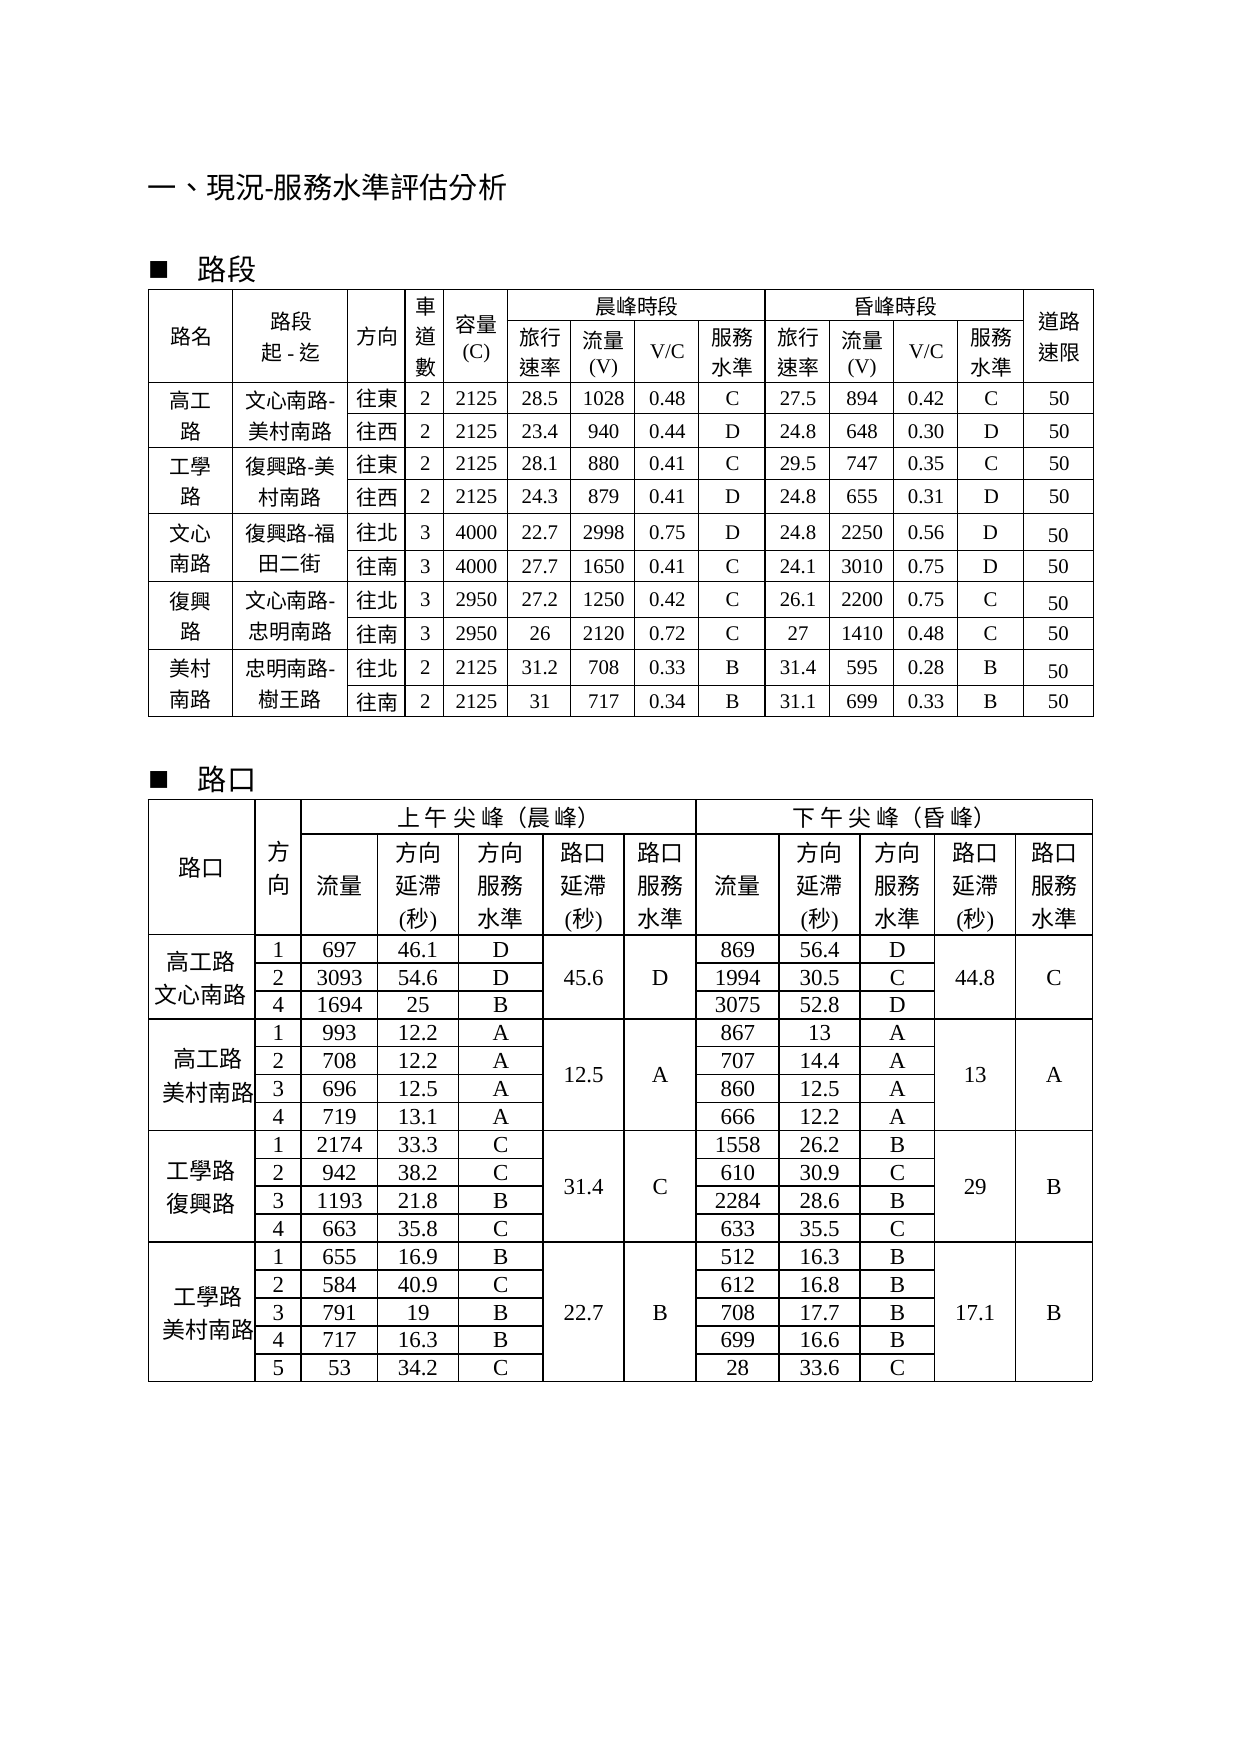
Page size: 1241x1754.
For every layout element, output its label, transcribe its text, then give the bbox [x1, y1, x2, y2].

table_cell 50 [1024, 618, 1093, 648]
table_cell 13 [935, 1020, 1015, 1129]
table_cell 993 [302, 1020, 377, 1046]
table_cell 4 [256, 1327, 300, 1353]
table_cell 忠明南路-樹王路 [233, 650, 347, 716]
table_header 昏峰時段 [766, 290, 1023, 320]
table_cell 2 [256, 1271, 300, 1297]
table_cell 2950 [444, 618, 507, 648]
table_cell 35.5 [780, 1215, 859, 1241]
table_cell D [699, 414, 764, 447]
table_cell 27 [766, 618, 829, 648]
table_cell 2950 [444, 582, 507, 617]
table_cell 22.7 [544, 1243, 623, 1381]
table_cell 28.1 [508, 448, 570, 478]
table_cell 0.30 [894, 414, 957, 447]
table_cell 16.3 [378, 1327, 458, 1353]
table_cell 工學路 復興路 [149, 1131, 254, 1241]
table_cell 往東 [348, 448, 404, 478]
table_cell 方向服務水準 [861, 835, 934, 934]
table_cell 往北 [348, 582, 404, 617]
list 路口 [148, 757, 1092, 799]
table_cell 28 [697, 1355, 778, 1381]
table_cell 12.2 [378, 1020, 458, 1046]
table_cell 0.31 [894, 480, 957, 513]
table_cell B [861, 1131, 934, 1157]
table_header 方向 [256, 800, 300, 934]
table_cell 4000 [444, 551, 507, 581]
table_cell 文心南路-忠明南路 [233, 582, 347, 648]
table_cell 46.1 [378, 936, 458, 962]
table_cell 30.5 [780, 964, 859, 990]
table_cell D [958, 551, 1023, 581]
table_cell 工學路 [149, 448, 232, 513]
table_cell 880 [571, 448, 634, 478]
table_cell 4000 [444, 514, 507, 549]
table_cell 2125 [444, 650, 507, 685]
table_cell 16.9 [378, 1243, 458, 1269]
table_cell 940 [571, 414, 634, 447]
table_cell 方向延滯(秒) [780, 835, 859, 934]
table_cell A [625, 1020, 695, 1129]
table_cell 0.33 [894, 686, 957, 716]
table_cell 31.4 [766, 650, 829, 685]
table_cell D [625, 936, 695, 1018]
table_cell 路口服務水準 [1016, 835, 1092, 934]
table_cell B [459, 1299, 542, 1325]
table_cell 24.8 [766, 480, 829, 513]
table_cell 696 [302, 1075, 377, 1102]
table_cell B [699, 686, 764, 716]
table_cell 56.4 [780, 936, 859, 962]
table_cell 24.8 [766, 514, 829, 549]
table_cell 26.1 [766, 582, 829, 617]
table_cell C [958, 582, 1023, 617]
table_cell 12.5 [780, 1075, 859, 1102]
table_cell 28.6 [780, 1187, 859, 1213]
table_cell A [861, 1020, 934, 1046]
table_cell 0.72 [635, 618, 698, 648]
table_cell 1558 [697, 1131, 778, 1157]
table_cell 旅行 速率 [508, 321, 570, 382]
table_cell C [459, 1271, 542, 1297]
table_cell C [459, 1215, 542, 1241]
table_cell C [861, 964, 934, 990]
table_cell B [699, 650, 764, 685]
table_cell 0.75 [635, 514, 698, 549]
table_cell 894 [830, 383, 893, 413]
table_cell 0.44 [635, 414, 698, 447]
table_cell 5 [256, 1355, 300, 1381]
table_cell 24.3 [508, 480, 570, 513]
table_cell 708 [697, 1299, 778, 1325]
table_cell 38.2 [378, 1159, 458, 1185]
table_cell 0.48 [635, 383, 698, 413]
table_cell 17.1 [935, 1243, 1015, 1381]
table_cell 往南 [348, 551, 404, 581]
table_header 道路速限 [1024, 290, 1093, 382]
table_cell 方向延滯(秒) [378, 835, 458, 934]
table_cell 2 [406, 686, 443, 716]
table_cell 612 [697, 1271, 778, 1297]
table_cell 3 [256, 1187, 300, 1213]
table_cell 24.8 [766, 414, 829, 447]
table_cell 17.7 [780, 1299, 859, 1325]
table_cell 666 [697, 1103, 778, 1129]
table_cell 2 [256, 1047, 300, 1074]
table_cell B [861, 1187, 934, 1213]
table_header 方向 [348, 290, 404, 382]
table_cell 31 [508, 686, 570, 716]
table_cell 3 [256, 1075, 300, 1102]
table_cell 往東 [348, 383, 404, 413]
table_cell 1994 [697, 964, 778, 990]
table_cell B [861, 1243, 934, 1269]
table_cell 40.9 [378, 1271, 458, 1297]
table_cell 往北 [348, 514, 404, 549]
table_cell 14.4 [780, 1047, 859, 1074]
table_header 車道數 [406, 290, 443, 382]
table_cell C [958, 448, 1023, 478]
table_cell 路口延滯(秒) [544, 835, 623, 934]
table_cell 34.2 [378, 1355, 458, 1381]
table_cell D [861, 992, 934, 1018]
table_cell 復興路-美村南路 [233, 448, 347, 513]
table_cell D [459, 936, 542, 962]
table_cell 21.8 [378, 1187, 458, 1213]
table_cell C [958, 618, 1023, 648]
table_cell D [861, 936, 934, 962]
table_cell A [861, 1103, 934, 1129]
table_cell 3093 [302, 964, 377, 990]
table_cell 2125 [444, 383, 507, 413]
table_cell 25 [378, 992, 458, 1018]
table_cell B [459, 1327, 542, 1353]
table_cell 3 [406, 514, 443, 549]
table_cell 28.5 [508, 383, 570, 413]
table_cell 流量(V) [830, 321, 893, 382]
table_cell 27.2 [508, 582, 570, 617]
table_cell 2 [406, 414, 443, 447]
table_cell C [699, 551, 764, 581]
table_cell 2125 [444, 686, 507, 716]
table_cell 699 [830, 686, 893, 716]
table_cell 19 [378, 1299, 458, 1325]
table_cell 31.1 [766, 686, 829, 716]
table_cell 往北 [348, 650, 404, 685]
table_cell 復興路-福田二街 [233, 514, 347, 581]
table_cell 16.8 [780, 1271, 859, 1297]
table_cell 50 [1024, 551, 1093, 581]
table_cell 2174 [302, 1131, 377, 1157]
table_cell D [958, 514, 1023, 549]
table_cell 50 [1024, 514, 1093, 549]
table_cell C [699, 448, 764, 478]
table_cell 4 [256, 992, 300, 1018]
table_cell V/C [635, 321, 698, 382]
table_cell B [1016, 1243, 1092, 1381]
text 一、現況-服務水準評估分析 [148, 164, 1092, 207]
table_cell 0.41 [635, 448, 698, 478]
table_cell 0.41 [635, 480, 698, 513]
table_cell 12.5 [378, 1075, 458, 1102]
table_cell 30.9 [780, 1159, 859, 1185]
table_header 下 午 尖 峰（昏 峰） [697, 800, 1092, 833]
table_cell 2250 [830, 514, 893, 549]
table_cell B [861, 1271, 934, 1297]
table_cell 往南 [348, 686, 404, 716]
table_cell A [459, 1047, 542, 1074]
table_cell D [699, 480, 764, 513]
table_cell 52.8 [780, 992, 859, 1018]
table_cell 16.3 [780, 1243, 859, 1269]
table_cell 45.6 [544, 936, 623, 1018]
table_cell 3 [406, 582, 443, 617]
table_cell 16.6 [780, 1327, 859, 1353]
table_cell 26.2 [780, 1131, 859, 1157]
table_cell 22.7 [508, 514, 570, 549]
table_cell 高工路 美村南路 [149, 1020, 254, 1129]
table_cell 往西 [348, 414, 404, 447]
table_cell 707 [697, 1047, 778, 1074]
table_cell 50 [1024, 650, 1093, 685]
table_cell 0.48 [894, 618, 957, 648]
table_header 路口 [149, 800, 254, 934]
table_cell 512 [697, 1243, 778, 1269]
table_cell B [625, 1243, 695, 1381]
table_cell C [699, 618, 764, 648]
table_cell 655 [830, 480, 893, 513]
table_cell D [958, 480, 1023, 513]
table_cell 942 [302, 1159, 377, 1185]
table_cell 3 [406, 551, 443, 581]
table_cell C [625, 1131, 695, 1241]
table_cell 高工路 [149, 383, 232, 447]
table_cell 708 [302, 1047, 377, 1074]
table_cell A [459, 1020, 542, 1046]
table_cell 路口延滯(秒) [935, 835, 1015, 934]
table_cell 2120 [571, 618, 634, 648]
table_cell 2 [406, 650, 443, 685]
table_cell C [1016, 936, 1092, 1018]
table_cell 0.41 [635, 551, 698, 581]
table_cell 13 [780, 1020, 859, 1046]
table_cell 53 [302, 1355, 377, 1381]
table_cell 35.8 [378, 1215, 458, 1241]
table_cell 2 [256, 1159, 300, 1185]
table_cell 27.7 [508, 551, 570, 581]
table_cell 0.33 [635, 650, 698, 685]
table_cell 31.4 [544, 1131, 623, 1241]
table_cell C [699, 582, 764, 617]
table_cell 0.42 [635, 582, 698, 617]
table_cell D [958, 414, 1023, 447]
table_cell 方向服務水準 [459, 835, 542, 934]
table_cell A [861, 1075, 934, 1102]
table_cell 2125 [444, 480, 507, 513]
table_cell 1028 [571, 383, 634, 413]
table_cell 50 [1024, 686, 1093, 716]
table_cell 0.42 [894, 383, 957, 413]
table_cell 2 [406, 383, 443, 413]
table_cell 33.3 [378, 1131, 458, 1157]
table_cell 文心南路 [149, 514, 232, 581]
table_cell 595 [830, 650, 893, 685]
table_cell 867 [697, 1020, 778, 1046]
table_header 路名 [149, 290, 232, 382]
table_cell 610 [697, 1159, 778, 1185]
table_cell 12.5 [544, 1020, 623, 1129]
table_cell 663 [302, 1215, 377, 1241]
table_cell 往南 [348, 618, 404, 648]
table_cell V/C [894, 321, 957, 382]
table_cell 584 [302, 1271, 377, 1297]
table_cell 1 [256, 1020, 300, 1046]
table_cell C [459, 1355, 542, 1381]
table_cell 0.75 [894, 582, 957, 617]
table_cell 3 [256, 1299, 300, 1325]
table_cell 服務 水準 [699, 321, 764, 382]
table_cell 31.2 [508, 650, 570, 685]
table_cell C [958, 383, 1023, 413]
table_cell B [958, 686, 1023, 716]
table_cell 2 [406, 480, 443, 513]
table_cell 2998 [571, 514, 634, 549]
table_cell 860 [697, 1075, 778, 1102]
table_cell 美村南路 [149, 650, 232, 716]
table_cell 旅行 速率 [766, 321, 829, 382]
table_cell B [459, 1243, 542, 1269]
table_cell 0.35 [894, 448, 957, 478]
table_header 上 午 尖 峰（晨 峰） [302, 800, 695, 833]
table_cell 1410 [830, 618, 893, 648]
table_cell 1 [256, 936, 300, 962]
table_cell 工學路 美村南路 [149, 1243, 254, 1381]
table_cell B [459, 992, 542, 1018]
table_cell 50 [1024, 414, 1093, 447]
table_cell 12.2 [780, 1103, 859, 1129]
table_cell 699 [697, 1327, 778, 1353]
table_cell C [459, 1131, 542, 1157]
table_cell 12.2 [378, 1047, 458, 1074]
table_cell 復興路 [149, 582, 232, 648]
table_cell 33.6 [780, 1355, 859, 1381]
table_cell 791 [302, 1299, 377, 1325]
table_cell 44.8 [935, 936, 1015, 1018]
table_header 晨峰時段 [508, 290, 764, 320]
table_cell 50 [1024, 383, 1093, 413]
table_cell 50 [1024, 448, 1093, 478]
table_cell 2 [256, 964, 300, 990]
table_cell 24.1 [766, 551, 829, 581]
table_cell D [699, 514, 764, 549]
table_cell 29.5 [766, 448, 829, 478]
table_cell B [958, 650, 1023, 685]
table_cell 流量 [302, 835, 377, 934]
table_cell 1650 [571, 551, 634, 581]
list 路段 [148, 247, 1092, 289]
table_cell 4 [256, 1215, 300, 1241]
table_cell 路口服務水準 [625, 835, 695, 934]
table_cell C [861, 1159, 934, 1185]
table_cell 747 [830, 448, 893, 478]
table_cell A [459, 1103, 542, 1129]
table_cell 1193 [302, 1187, 377, 1213]
table_cell 717 [302, 1327, 377, 1353]
table_cell 2284 [697, 1187, 778, 1213]
table_cell 0.28 [894, 650, 957, 685]
table_cell 697 [302, 936, 377, 962]
table_cell 2125 [444, 414, 507, 447]
table_cell 26 [508, 618, 570, 648]
table_cell 708 [571, 650, 634, 685]
table_cell C [699, 383, 764, 413]
table_cell 文心南路-美村南路 [233, 383, 347, 447]
table_cell 4 [256, 1103, 300, 1129]
table_cell B [1016, 1131, 1092, 1241]
table_cell 3075 [697, 992, 778, 1018]
table_cell C [861, 1215, 934, 1241]
table_cell 服務 水準 [958, 321, 1023, 382]
table_cell D [459, 964, 542, 990]
table_header 容量(C) [444, 290, 507, 382]
table_cell 1 [256, 1131, 300, 1157]
table_cell B [861, 1299, 934, 1325]
table_cell 29 [935, 1131, 1015, 1241]
table_cell B [861, 1327, 934, 1353]
table_cell 879 [571, 480, 634, 513]
table_cell 2125 [444, 448, 507, 478]
table_cell A [459, 1075, 542, 1102]
table_cell 717 [571, 686, 634, 716]
table_cell 2 [406, 448, 443, 478]
table_cell 1250 [571, 582, 634, 617]
table_cell 23.4 [508, 414, 570, 447]
table_cell 0.56 [894, 514, 957, 549]
table_cell 50 [1024, 480, 1093, 513]
table_cell 869 [697, 936, 778, 962]
table_cell 2200 [830, 582, 893, 617]
table_cell 高工路 文心南路 [149, 935, 254, 1018]
table_cell C [459, 1159, 542, 1185]
table_cell 0.75 [894, 551, 957, 581]
table_cell 0.34 [635, 686, 698, 716]
table_cell 54.6 [378, 964, 458, 990]
table_cell 13.1 [378, 1103, 458, 1129]
table_cell 50 [1024, 582, 1093, 617]
table_header 路段 起 - 迄 [233, 290, 347, 382]
table_cell 3010 [830, 551, 893, 581]
table_cell 1694 [302, 992, 377, 1018]
table_cell 3 [406, 618, 443, 648]
table_cell 633 [697, 1215, 778, 1241]
table_cell 1 [256, 1243, 300, 1269]
table_cell 719 [302, 1103, 377, 1129]
table_cell B [459, 1187, 542, 1213]
table_cell 流量 [697, 835, 778, 934]
table_cell A [1016, 1020, 1092, 1129]
table_cell 27.5 [766, 383, 829, 413]
table_cell C [861, 1355, 934, 1381]
table_cell 往西 [348, 480, 404, 513]
table_cell A [861, 1047, 934, 1074]
table_cell 648 [830, 414, 893, 447]
table_cell 流量(V) [571, 321, 634, 382]
table_cell 655 [302, 1243, 377, 1269]
